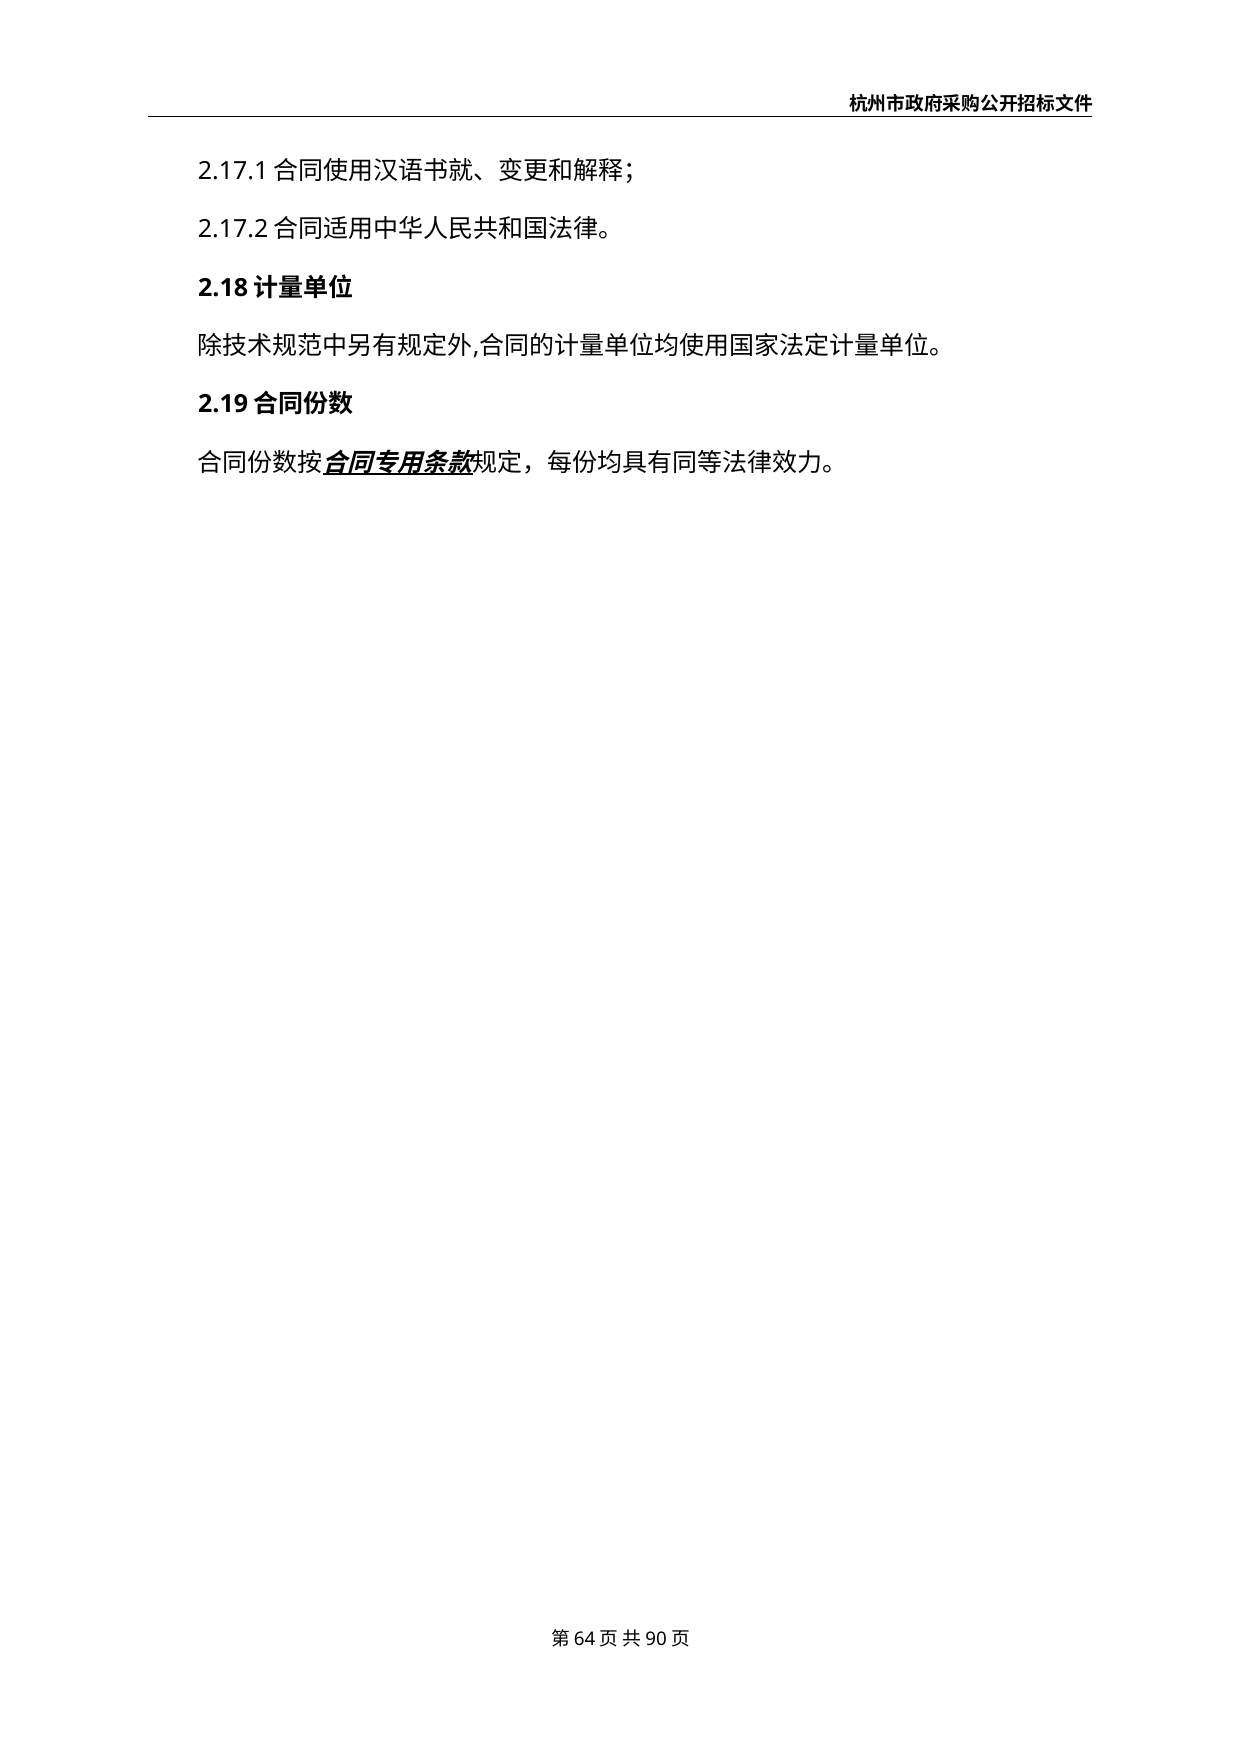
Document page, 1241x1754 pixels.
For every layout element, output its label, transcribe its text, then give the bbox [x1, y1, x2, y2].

text 2.17.1合同使用汉语书就、变更和解释； [148, 133, 1092, 191]
text 2.18计量单位 [148, 249, 1092, 308]
text 合同份数按合同专用条款规定，每份均具有同等法律效力。 [148, 424, 1092, 483]
text 2.17.2合同适用中华人民共和国法律。 [148, 191, 1092, 249]
text 2.19合同份数 [148, 366, 1092, 424]
text 除技术规范中另有规定外,合同的计量单位均使用国家法定计量单位。 [148, 308, 1092, 366]
